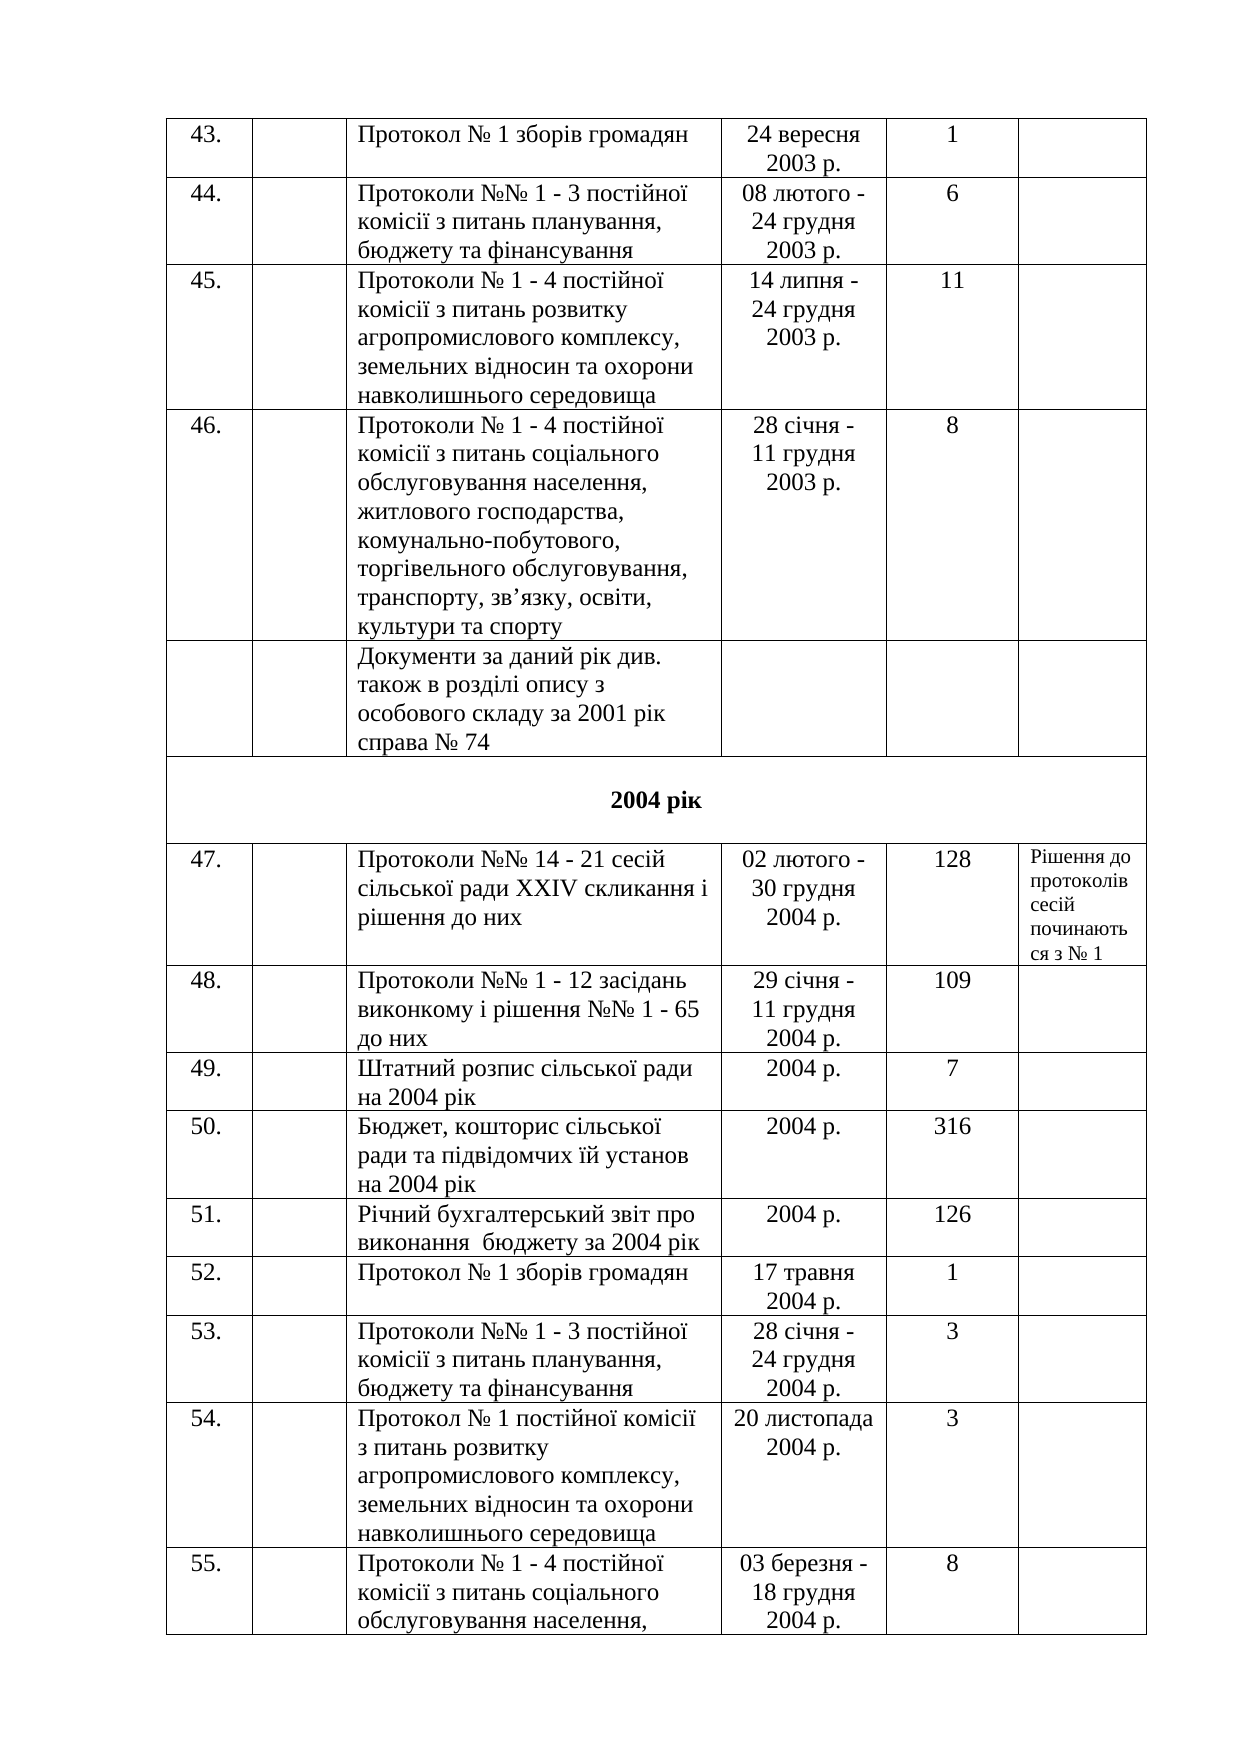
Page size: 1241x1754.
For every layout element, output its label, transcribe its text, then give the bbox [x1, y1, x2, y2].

table_cell [253, 119, 346, 177]
table_cell [1019, 1548, 1146, 1634]
table_cell [1019, 966, 1146, 1052]
table_cell 126 [887, 1199, 1018, 1256]
table_cell Протокол № 1 зборів громадян [347, 119, 721, 177]
table_cell [167, 966, 252, 1052]
table_cell [253, 1111, 346, 1198]
table_cell [167, 178, 252, 264]
table_cell [1019, 410, 1146, 640]
table_cell [167, 1257, 252, 1315]
table_cell 8 [887, 410, 1018, 640]
table_cell Річний бухгалтерський звіт про виконання бюджету за 2004 рік [347, 1199, 721, 1256]
table_cell 109 [887, 966, 1018, 1052]
table_cell [167, 119, 252, 177]
table_cell Протоколи №№ 1 - 12 засідань виконкому і рішення №№ 1 - 65 до них [347, 966, 721, 1052]
table_cell [253, 410, 346, 640]
table_cell [253, 1199, 346, 1256]
table_cell Протокол № 1 зборів громадян [347, 1257, 721, 1315]
table_cell Бюджет, кошторис сільської ради та підвідомчих їй установ на 2004 рік [347, 1111, 721, 1198]
table_cell 128 [887, 844, 1018, 964]
table_cell [1019, 641, 1146, 756]
table_cell 24 вересня 2003 р. [722, 119, 886, 177]
table_cell [167, 844, 252, 964]
table_cell [253, 178, 346, 264]
table_cell 02 лютого - 30 грудня 2004 р. [722, 844, 886, 964]
table_cell [253, 1403, 346, 1547]
table_cell [253, 1316, 346, 1402]
table_cell [253, 1053, 346, 1110]
table_cell Рішення до протоколів сесій починаються з № 1 [1019, 844, 1146, 964]
table_cell 2004 р. [722, 1199, 886, 1256]
table_cell 6 [887, 178, 1018, 264]
table_cell [887, 641, 1018, 756]
table_cell [167, 1199, 252, 1256]
table_cell [167, 1548, 252, 1634]
table_cell [1019, 1199, 1146, 1256]
table_cell [1019, 1111, 1146, 1198]
table_cell 2004 рік [167, 757, 1146, 843]
table_cell [167, 1316, 252, 1402]
table_cell [722, 641, 886, 756]
table_cell [1019, 119, 1146, 177]
table_cell [167, 641, 252, 756]
table_cell [253, 844, 346, 964]
table_cell 1 [887, 1257, 1018, 1315]
table_cell 20 листопада 2004 р. [722, 1403, 886, 1547]
table_cell [167, 265, 252, 409]
table_cell [167, 1111, 252, 1198]
table_cell 08 лютого - 24 грудня 2003 р. [722, 178, 886, 264]
table_cell Протоколи №№ 1 - 3 постійної комісії з питань планування, бюджету та фінансування [347, 178, 721, 264]
table_cell 1 [887, 119, 1018, 177]
table_cell [167, 1053, 252, 1110]
table_cell Штатний розпис сільської ради на 2004 рік [347, 1053, 721, 1110]
table_cell 11 [887, 265, 1018, 409]
table_cell [253, 641, 346, 756]
table_cell [1019, 1403, 1146, 1547]
table_cell 28 січня - 11 грудня 2003 р. [722, 410, 886, 640]
table_cell [167, 1403, 252, 1547]
table_cell Протоколи №№ 14 - 21 сесій сільської ради XXIV скликання і рішення до них [347, 844, 721, 964]
table_cell Протокол № 1 постійної комісії з питань розвитку агропромислового комплексу, земельних відносин та охорони навколишнього середовища [347, 1403, 721, 1547]
table_cell [253, 265, 346, 409]
table_cell Документи за даний рік див. також в розділі опису з особового складу за 2001 рік справа № 74 [347, 641, 721, 756]
table_cell [253, 966, 346, 1052]
table_cell 3 [887, 1403, 1018, 1547]
table_cell Протоколи № 1 - 4 постійної комісії з питань розвитку агропромислового комплексу, земельних відносин та охорони навколишнього середовища [347, 265, 721, 409]
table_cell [347, 1548, 721, 1634]
table_cell 14 липня - 24 грудня 2003 р. [722, 265, 886, 409]
table_cell 8 [887, 1548, 1018, 1634]
table_cell [167, 410, 252, 640]
table_cell [1019, 265, 1146, 409]
table_cell [253, 1548, 346, 1634]
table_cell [722, 1548, 886, 1634]
table_cell [1019, 1053, 1146, 1110]
table_cell [253, 1257, 346, 1315]
table_cell 7 [887, 1053, 1018, 1110]
table_cell [1019, 1316, 1146, 1402]
table_cell 17 травня 2004 р. [722, 1257, 886, 1315]
table_cell Протоколи №№ 1 - 3 постійної комісії з питань планування, бюджету та фінансування [347, 1316, 721, 1402]
table_cell 316 [887, 1111, 1018, 1198]
table_cell 3 [887, 1316, 1018, 1402]
table_cell [1019, 178, 1146, 264]
table_cell 2004 р. [722, 1111, 886, 1198]
table_cell 2004 р. [722, 1053, 886, 1110]
table_cell [1019, 1257, 1146, 1315]
table_cell 28 січня - 24 грудня 2004 р. [722, 1316, 886, 1402]
table_cell 29 січня - 11 грудня 2004 р. [722, 966, 886, 1052]
